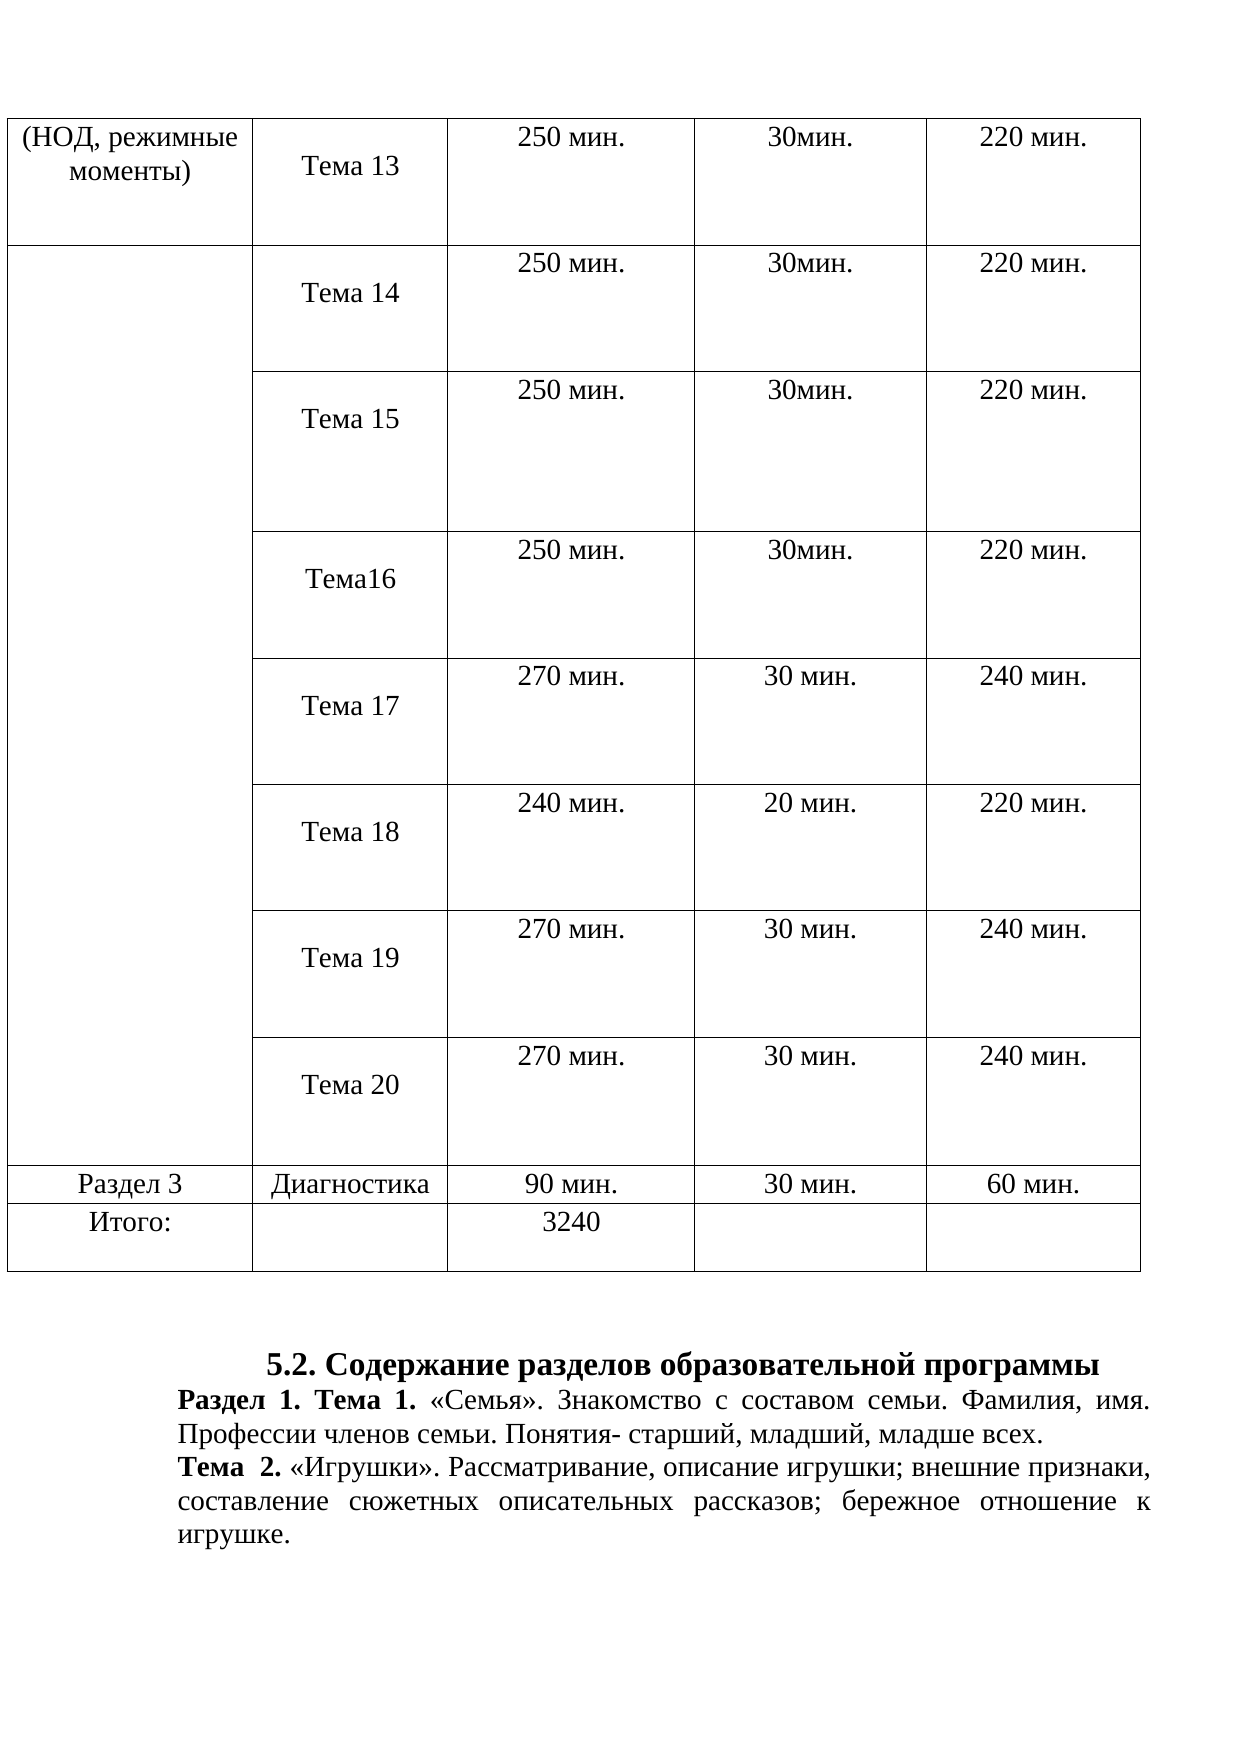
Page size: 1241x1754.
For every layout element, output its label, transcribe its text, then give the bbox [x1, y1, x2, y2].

table_cell 30мин. [695, 372, 926, 531]
table_cell 270 мин. [448, 659, 694, 784]
table_cell 30мин. [695, 119, 926, 244]
table_cell Тема 15 [253, 372, 447, 531]
table_cell Тема 17 [253, 659, 447, 784]
text Тема 2. «Игрушки». Рассматривание, описание игрушки; внешние признаки, составление сюжетных описательных рассказов; бережное отношение к игрушке. [177, 1449, 1152, 1550]
table_cell 220 мин. [927, 372, 1140, 531]
table_cell 30 мин. [695, 1166, 926, 1203]
table_cell Тема 19 [253, 911, 447, 1037]
table_cell Раздел 3 [8, 1166, 252, 1203]
table_cell 250 мин. [448, 532, 694, 657]
table_cell 30мин. [695, 246, 926, 371]
table_cell Тема 18 [253, 785, 447, 910]
table_cell 250 мин. [448, 119, 694, 244]
table_cell 30 мин. [695, 659, 926, 784]
table_cell 240 мин. [927, 659, 1140, 784]
table_cell 220 мин. [927, 246, 1140, 371]
table_cell 60 мин. [927, 1166, 1140, 1203]
table_cell 220 мин. [927, 119, 1140, 244]
table_cell 240 мин. [448, 785, 694, 910]
table_cell 270 мин. [448, 1038, 694, 1165]
table_cell Тема16 [253, 532, 447, 657]
text Раздел 1. Тема 1. «Семья». Знакомство с составом семьи. Фамилия, имя. Профессии членов семьи. Понятия- старший, младший, младше всех. [177, 1382, 1152, 1449]
table_cell 30 мин. [695, 1038, 926, 1165]
table_cell [695, 1204, 926, 1271]
table_cell Тема 14 [253, 246, 447, 371]
text 5.2. Содержание разделов образовательной программы [215, 1344, 1152, 1382]
table_cell 270 мин. [448, 911, 694, 1037]
table_cell 240 мин. [927, 911, 1140, 1037]
table_cell 30мин. [695, 532, 926, 657]
table_cell 3240 [448, 1204, 694, 1271]
table_cell 20 мин. [695, 785, 926, 910]
table_cell Тема 13 [253, 119, 447, 244]
table_cell 240 мин. [927, 1038, 1140, 1165]
table_cell [927, 1204, 1140, 1271]
table_cell 250 мин. [448, 246, 694, 371]
table_cell Тема 20 [253, 1038, 447, 1165]
table_cell 90 мин. [448, 1166, 694, 1203]
table_cell 220 мин. [927, 532, 1140, 657]
table_cell 30 мин. [695, 911, 926, 1037]
table_cell Диагностика [253, 1166, 447, 1203]
table_cell 250 мин. [448, 372, 694, 531]
table_cell Итого: [8, 1204, 252, 1271]
table_cell [8, 246, 252, 1165]
table_cell [253, 1204, 447, 1271]
table_cell 220 мин. [927, 785, 1140, 910]
